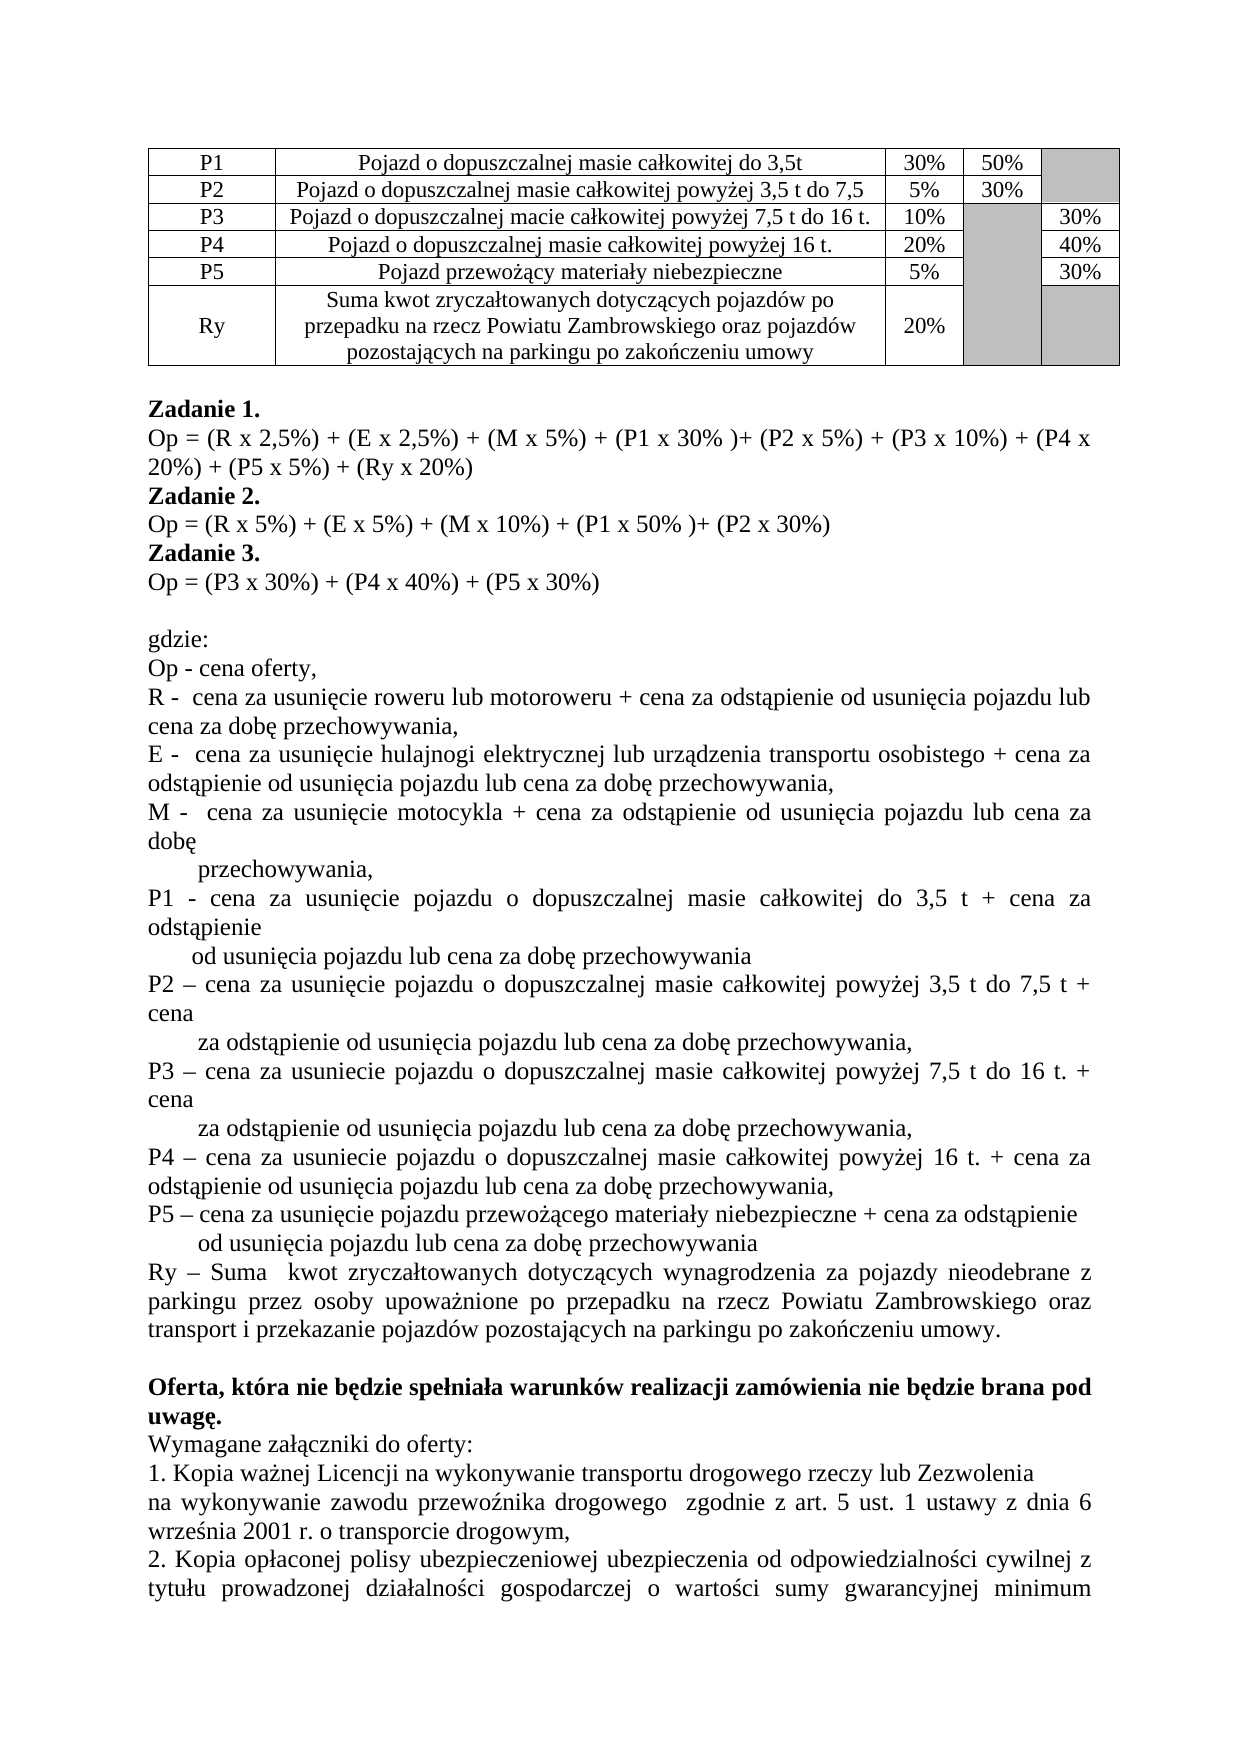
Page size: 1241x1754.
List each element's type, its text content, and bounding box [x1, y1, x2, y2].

table_cell Pojazd o dopuszczalnej masie całkowitej do 3,5t [276, 149, 885, 175]
text M - cena za usunięcie motocykla + cena za odstąpienie od usunięcia pojazdu lub cena za dobę [148, 797, 1093, 854]
table_cell 30% [964, 176, 1041, 202]
table_cell P2 [149, 176, 275, 202]
text Wymagane załączniki do oferty: [148, 1429, 1093, 1458]
text na wykonywanie zawodu przewoźnika drogowego zgodnie z art. 5 ust. 1 ustawy z dnia 6 września 2001 r. o transporcie drogowym, [148, 1487, 1093, 1544]
text P5 – cena za usunięcie pojazdu przewożącego materiały niebezpieczne + cena za odstąpienie [148, 1199, 1093, 1228]
table_cell 50% [964, 149, 1041, 175]
text Op = (R x 5%) + (E x 5%) + (M x 10%) + (P1 x 50% )+ (P2 x 30%) [148, 509, 1093, 538]
table_cell 30% [1042, 204, 1119, 230]
text od usunięcia pojazdu lub cena za dobę przechowywania [148, 1228, 1093, 1257]
text od usunięcia pojazdu lub cena za dobę przechowywania [148, 941, 1093, 969]
table_cell P3 [149, 204, 275, 230]
table_cell [1042, 286, 1119, 365]
table_cell 30% [1042, 258, 1119, 284]
table_cell P5 [149, 258, 275, 284]
text Oferta, która nie będzie spełniała warunków realizacji zamówienia nie będzie brana pod uwagę. [148, 1372, 1093, 1429]
text Op = (R x 2,5%) + (E x 2,5%) + (M x 5%) + (P1 x 30% )+ (P2 x 5%) + (P3 x 10%) + (P4 x 20%) + (P5 x 5%) + (Ry x 20%) [148, 423, 1093, 481]
table_cell 10% [886, 204, 963, 230]
table_cell Pojazd przewożący materiały niebezpieczne [276, 258, 885, 284]
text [148, 1544, 1093, 1602]
table_cell 30% [886, 149, 963, 175]
text P3 – cena za usuniecie pojazdu o dopuszczalnej masie całkowitej powyżej 7,5 t do 16 t. + cena [148, 1056, 1093, 1113]
table_cell 40% [1042, 231, 1119, 257]
table_cell Pojazd o dopuszczalnej macie całkowitej powyżej 7,5 t do 16 t. [276, 204, 885, 230]
text Zadanie 2. [148, 481, 1093, 509]
table_cell Suma kwot zryczałtowanych dotyczących pojazdów po przepadku na rzecz Powiatu Zambrowskiego oraz pojazdów pozostających na parkingu po zakończeniu umowy [276, 286, 885, 365]
text przechowywania, [148, 854, 1093, 883]
table_cell P1 [149, 149, 275, 175]
text Zadanie 3. [148, 538, 1093, 567]
text P4 – cena za usuniecie pojazdu o dopuszczalnej masie całkowitej powyżej 16 t. + cena za odstąpienie od usunięcia pojazdu lub cena za dobę przechowywania, [148, 1142, 1093, 1199]
table_cell 5% [886, 258, 963, 284]
table_cell Ry [149, 286, 275, 365]
text Zadanie 1. [148, 394, 1093, 423]
text za odstąpienie od usunięcia pojazdu lub cena za dobę przechowywania, [148, 1027, 1093, 1056]
table_cell Pojazd o dopuszczalnej masie całkowitej powyżej 16 t. [276, 231, 885, 257]
text Ry – Suma kwot zryczałtowanych dotyczących wynagrodzenia za pojazdy nieodebrane z parkingu przez osoby upoważnione po przepadku na rzecz Powiatu Zambrowskiego oraz transport i przekazanie pojazdów pozostających na parkingu po zakończeniu umowy. [148, 1257, 1093, 1343]
table_cell 20% [886, 231, 963, 257]
text 1. Kopia ważnej Licencji na wykonywanie transportu drogowego rzeczy lub Zezwolenia [148, 1458, 1093, 1487]
text E - cena za usunięcie hulajnogi elektrycznej lub urządzenia transportu osobistego + cena za odstąpienie od usunięcia pojazdu lub cena za dobę przechowywania, [148, 739, 1093, 797]
text Op - cena oferty, [148, 653, 1093, 682]
text gdzie: [148, 624, 1093, 653]
text P2 – cena za usunięcie pojazdu o dopuszczalnej masie całkowitej powyżej 3,5 t do 7,5 t + cena [148, 969, 1093, 1027]
table_cell [964, 204, 1041, 365]
table_cell P4 [149, 231, 275, 257]
table_cell 20% [886, 286, 963, 365]
text P1 - cena za usunięcie pojazdu o dopuszczalnej masie całkowitej do 3,5 t + cena za odstąpienie [148, 883, 1093, 941]
text za odstąpienie od usunięcia pojazdu lub cena za dobę przechowywania, [148, 1113, 1093, 1142]
table_cell 5% [886, 176, 963, 202]
text R - cena za usunięcie roweru lub motoroweru + cena za odstąpienie od usunięcia pojazdu lub cena za dobę przechowywania, [148, 682, 1093, 739]
text Op = (P3 x 30%) + (P4 x 40%) + (P5 x 30%) [148, 567, 1093, 596]
table_cell Pojazd o dopuszczalnej masie całkowitej powyżej 3,5 t do 7,5 [276, 176, 885, 202]
